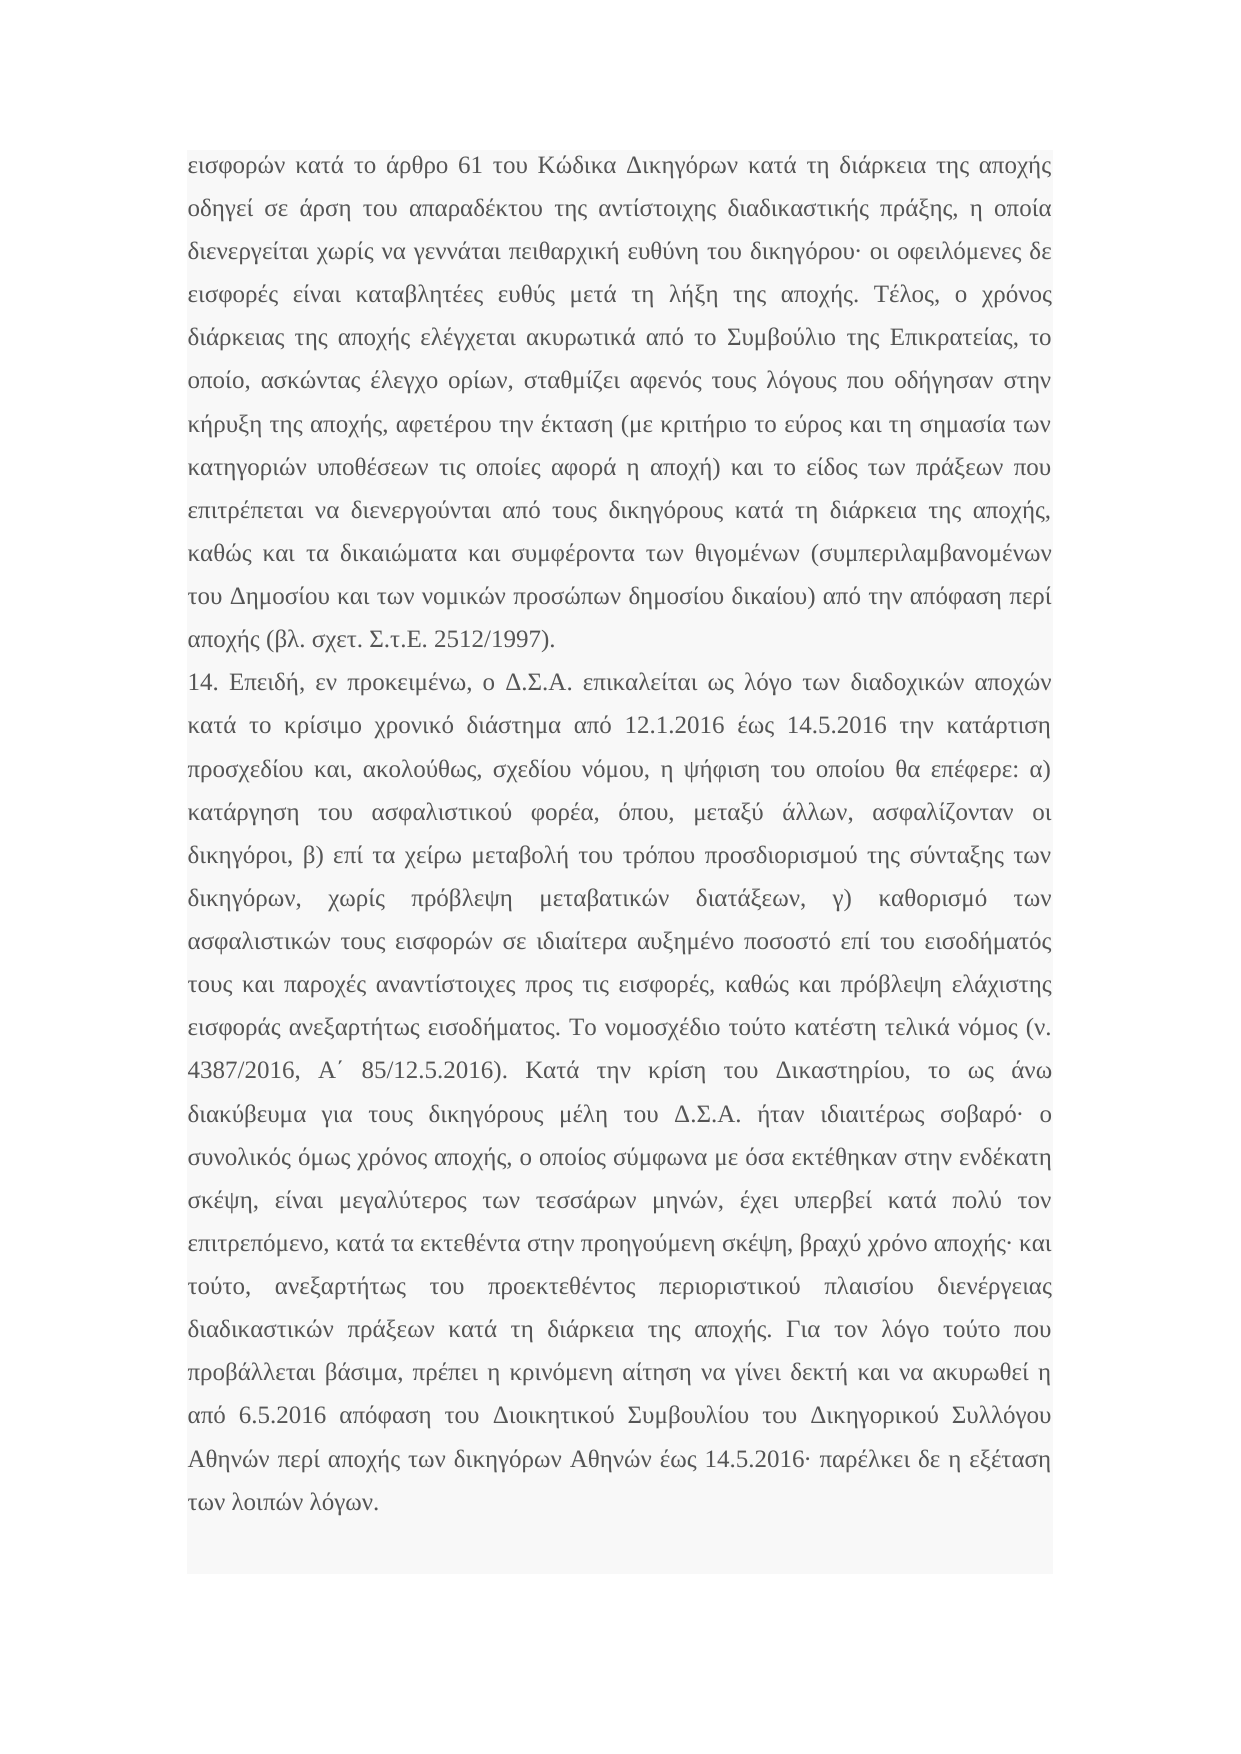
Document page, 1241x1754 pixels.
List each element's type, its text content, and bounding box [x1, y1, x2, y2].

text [187, 150, 1053, 653]
text 14. Επειδή, εν προκειμένω, ο Δ.Σ.Α. επικαλείται ως λόγο των διαδοχικών αποχών κατά το κρίσιμο χρονικό διάστημα από 12.1.2016 έως 14.5.2016 την κατάρτιση προσχεδίου και, ακολούθως, σχεδίου νόμου, η ψήφιση του οποίου θα επέφερε: α) κατάργηση του ασφαλιστικού φορέα, όπου, μεταξύ άλλων, ασφαλίζονταν οι δικηγόροι, β) επί τα χείρω μεταβολή του τρόπου προσδιορισμού της σύνταξης των δικηγόρων, χωρίς πρόβλεψη μεταβατικών διατάξεων, γ) καθορισμό των ασφαλιστικών τους εισφορών σε ιδιαίτερα αυξημένο ποσοστό επί του εισοδήματός τους και παροχές αναντίστοιχες προς τις εισφορές, καθώς και πρόβλεψη ελάχιστης εισφοράς ανεξαρτήτως εισοδήματος. Το νομοσχέδιο τούτο κατέστη τελικά νόμος (ν. 4387/2016, Α΄ 85/12.5.2016). Κατά την κρίση του Δικαστηρίου, το ως άνω διακύβευμα για τους δικηγόρους μέλη του Δ.Σ.Α. ήταν ιδιαιτέρως σοβαρό· ο συνολικός όμως χρόνος αποχής, ο οποίος σύμφωνα με όσα εκτέθηκαν στην ενδέκατη σκέψη, είναι μεγαλύτερος των τεσσάρων μηνών, έχει υπερβεί κατά πολύ τον επιτρεπόμενο, κατά τα εκτεθέντα στην προηγούμενη σκέψη, βραχύ χρόνο αποχής· και τούτο, ανεξαρτήτως του προεκτεθέντος περιοριστικού πλαισίου διενέργειας διαδικαστικών πράξεων κατά τη διάρκεια της αποχής. Για τον λόγο τούτο που προβάλλεται βάσιμα, πρέπει η κρινόμενη αίτηση να γίνει δεκτή και να ακυρωθεί η από 6.5.2016 απόφαση του Διοικητικού Συμβουλίου του Δικηγορικού Συλλόγου Αθηνών περί αποχής των δικηγόρων Αθηνών έως 14.5.2016· παρέλκει δε η εξέταση των λοιπών λόγων. [187, 667, 1053, 1516]
